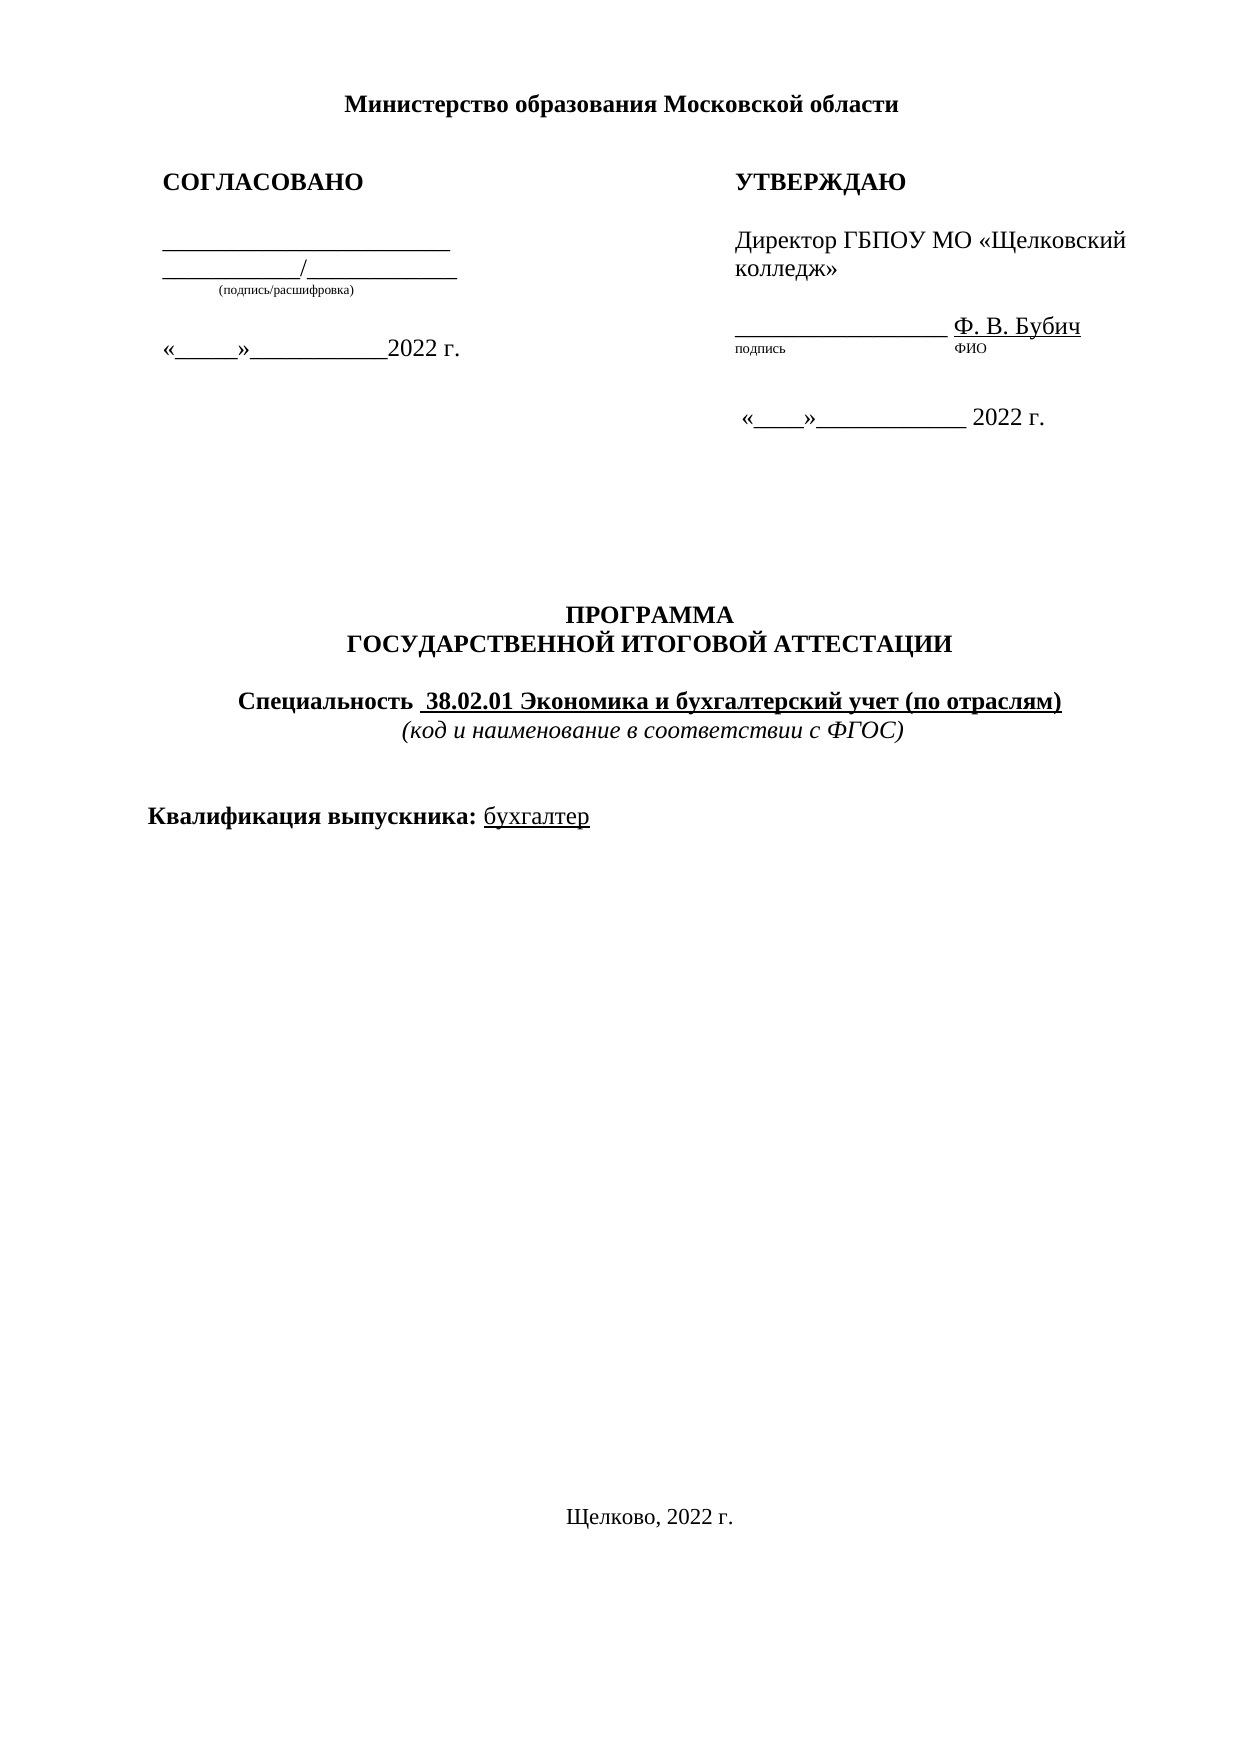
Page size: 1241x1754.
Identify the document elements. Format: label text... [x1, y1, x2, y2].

text ГОСУДАРСТВЕННОЙ ИТОГОВОЙ АТТЕСТАЦИИ [148, 629, 1152, 657]
text Щелково, 2022 г. [148, 1503, 1152, 1529]
text Министерство образования Московской области [91, 89, 1152, 117]
text ПРОГРАММА [148, 600, 1152, 629]
text (код и наименование в соответствии с ФГОС) [148, 715, 1152, 744]
table_header УТВЕРЖДАЮ Директор ГБПОУ МО «Щелковский колледж» _________________ Ф. В. Бубич подпись ФИО «____»____________ 2022 г. [724, 167, 1148, 431]
text Специальность 38.02.01 Экономика и бухгалтерский учет (по отраслям) [148, 686, 1152, 715]
table_header СОГЛАСОВАНО _______________________ ___________/____________ (подпись/расшифровка) «_____»___________2022 г. [151, 167, 723, 431]
text Квалификация выпускника: бухгалтер [148, 801, 1152, 830]
